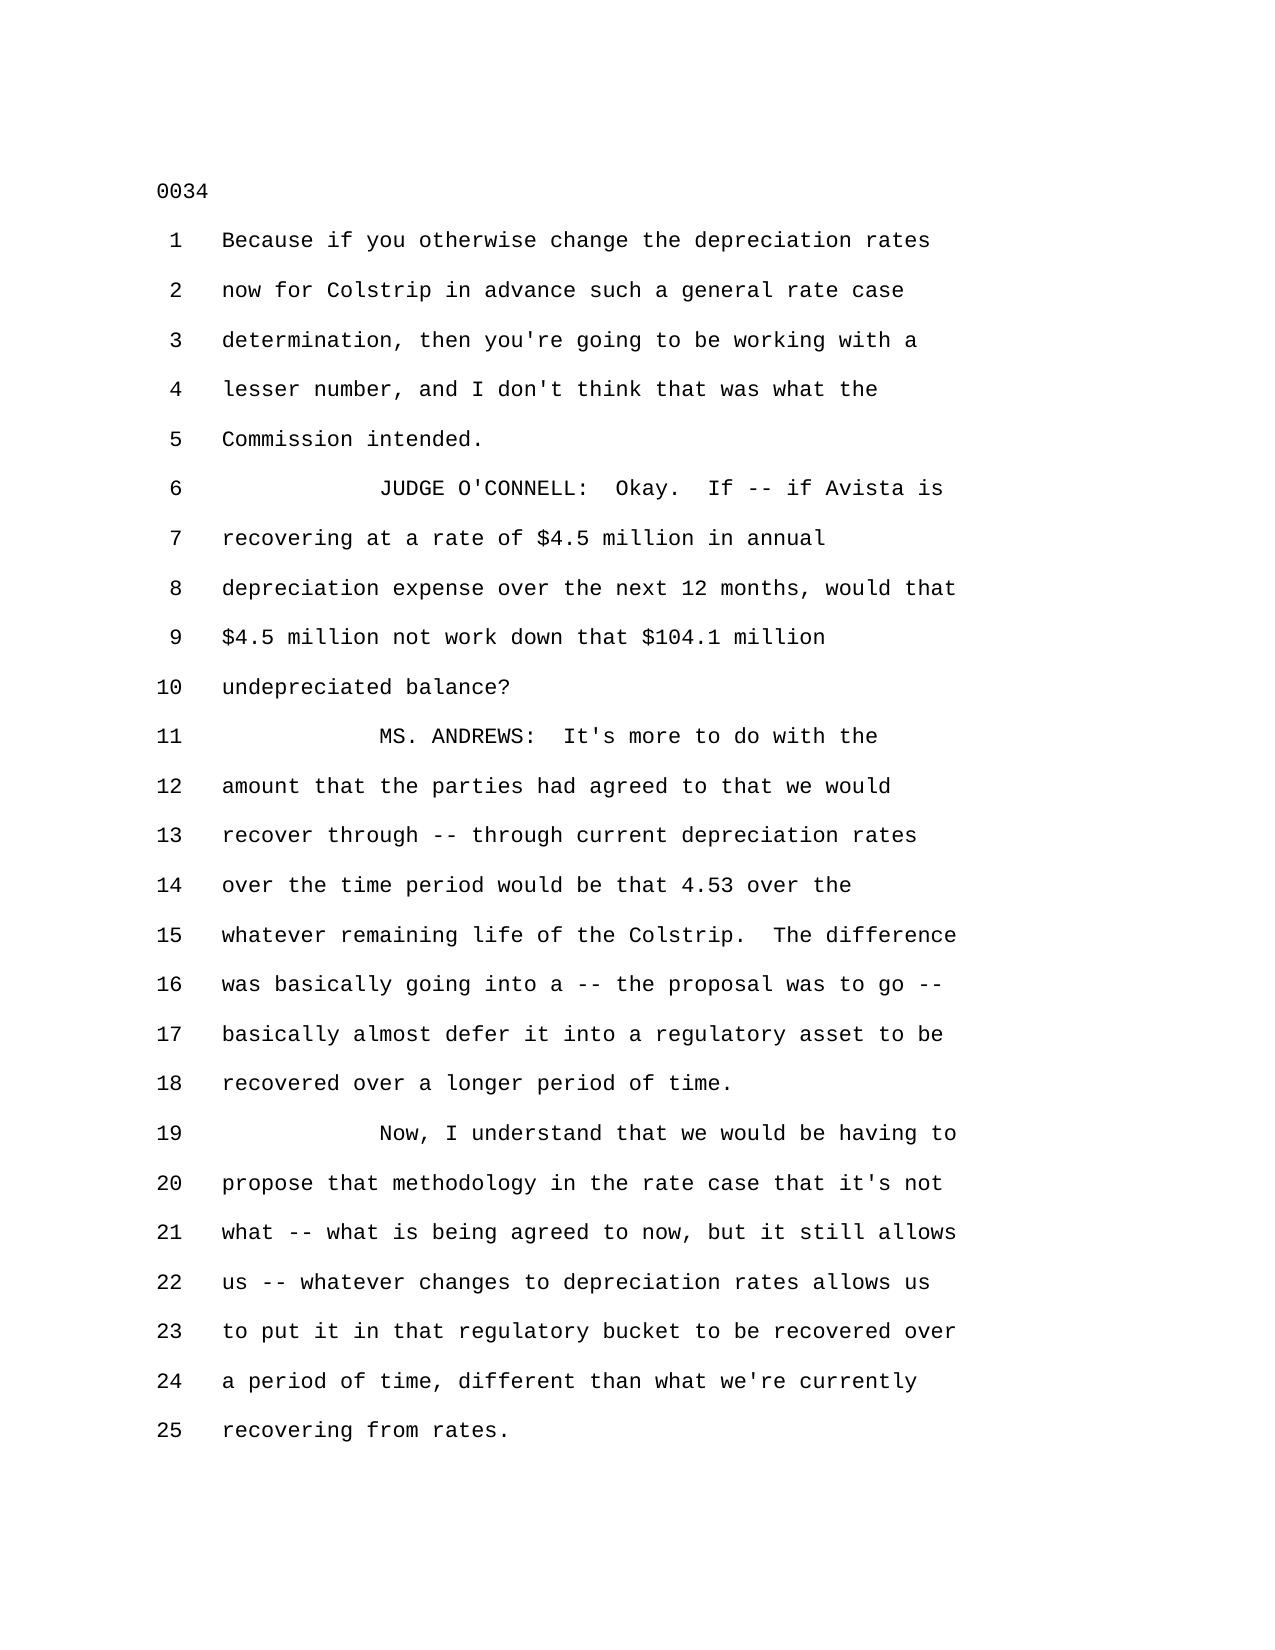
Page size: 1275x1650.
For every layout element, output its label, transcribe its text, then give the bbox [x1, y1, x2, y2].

text 7 recovering at a rate of $4.5 million in annual [156, 527, 1119, 552]
text 20 propose that methodology in the rate case that it's not [156, 1172, 1119, 1196]
text 2 now for Colstrip in advance such a general rate case [156, 279, 1119, 304]
text 5 Commission intended. [156, 428, 1119, 453]
text 16 was basically going into a -- the proposal was to go -- [156, 973, 1119, 998]
text 17 basically almost defer it into a regulatory asset to be [156, 1023, 1119, 1048]
text 18 recovered over a longer period of time. [156, 1072, 1119, 1097]
text 0034 [156, 180, 1119, 205]
text 9 $4.5 million not work down that $104.1 million [156, 626, 1119, 651]
text 1 Because if you otherwise change the depreciation rates [156, 229, 1119, 254]
text 23 to put it in that regulatory bucket to be recovered over [156, 1320, 1119, 1345]
text 8 depreciation expense over the next 12 months, would that [156, 577, 1119, 601]
text 6 JUDGE O'CONNELL: Okay. If -- if Avista is [156, 477, 1119, 502]
text 22 us -- whatever changes to depreciation rates allows us [156, 1271, 1119, 1296]
text 25 recovering from rates. [156, 1419, 1119, 1444]
text 12 amount that the parties had agreed to that we would [156, 775, 1119, 800]
text 15 whatever remaining life of the Colstrip. The difference [156, 924, 1119, 948]
text 14 over the time period would be that 4.53 over the [156, 874, 1119, 899]
text 13 recover through -- through current depreciation rates [156, 824, 1119, 849]
text 10 undepreciated balance? [156, 676, 1119, 701]
text 3 determination, then you're going to be working with a [156, 329, 1119, 353]
text 24 a period of time, different than what we're currently [156, 1370, 1119, 1395]
text 19 Now, I understand that we would be having to [156, 1122, 1119, 1147]
text 4 lesser number, and I don't think that was what the [156, 378, 1119, 403]
text 21 what -- what is being agreed to now, but it still allows [156, 1221, 1119, 1246]
text 11 MS. ANDREWS: It's more to do with the [156, 725, 1119, 750]
